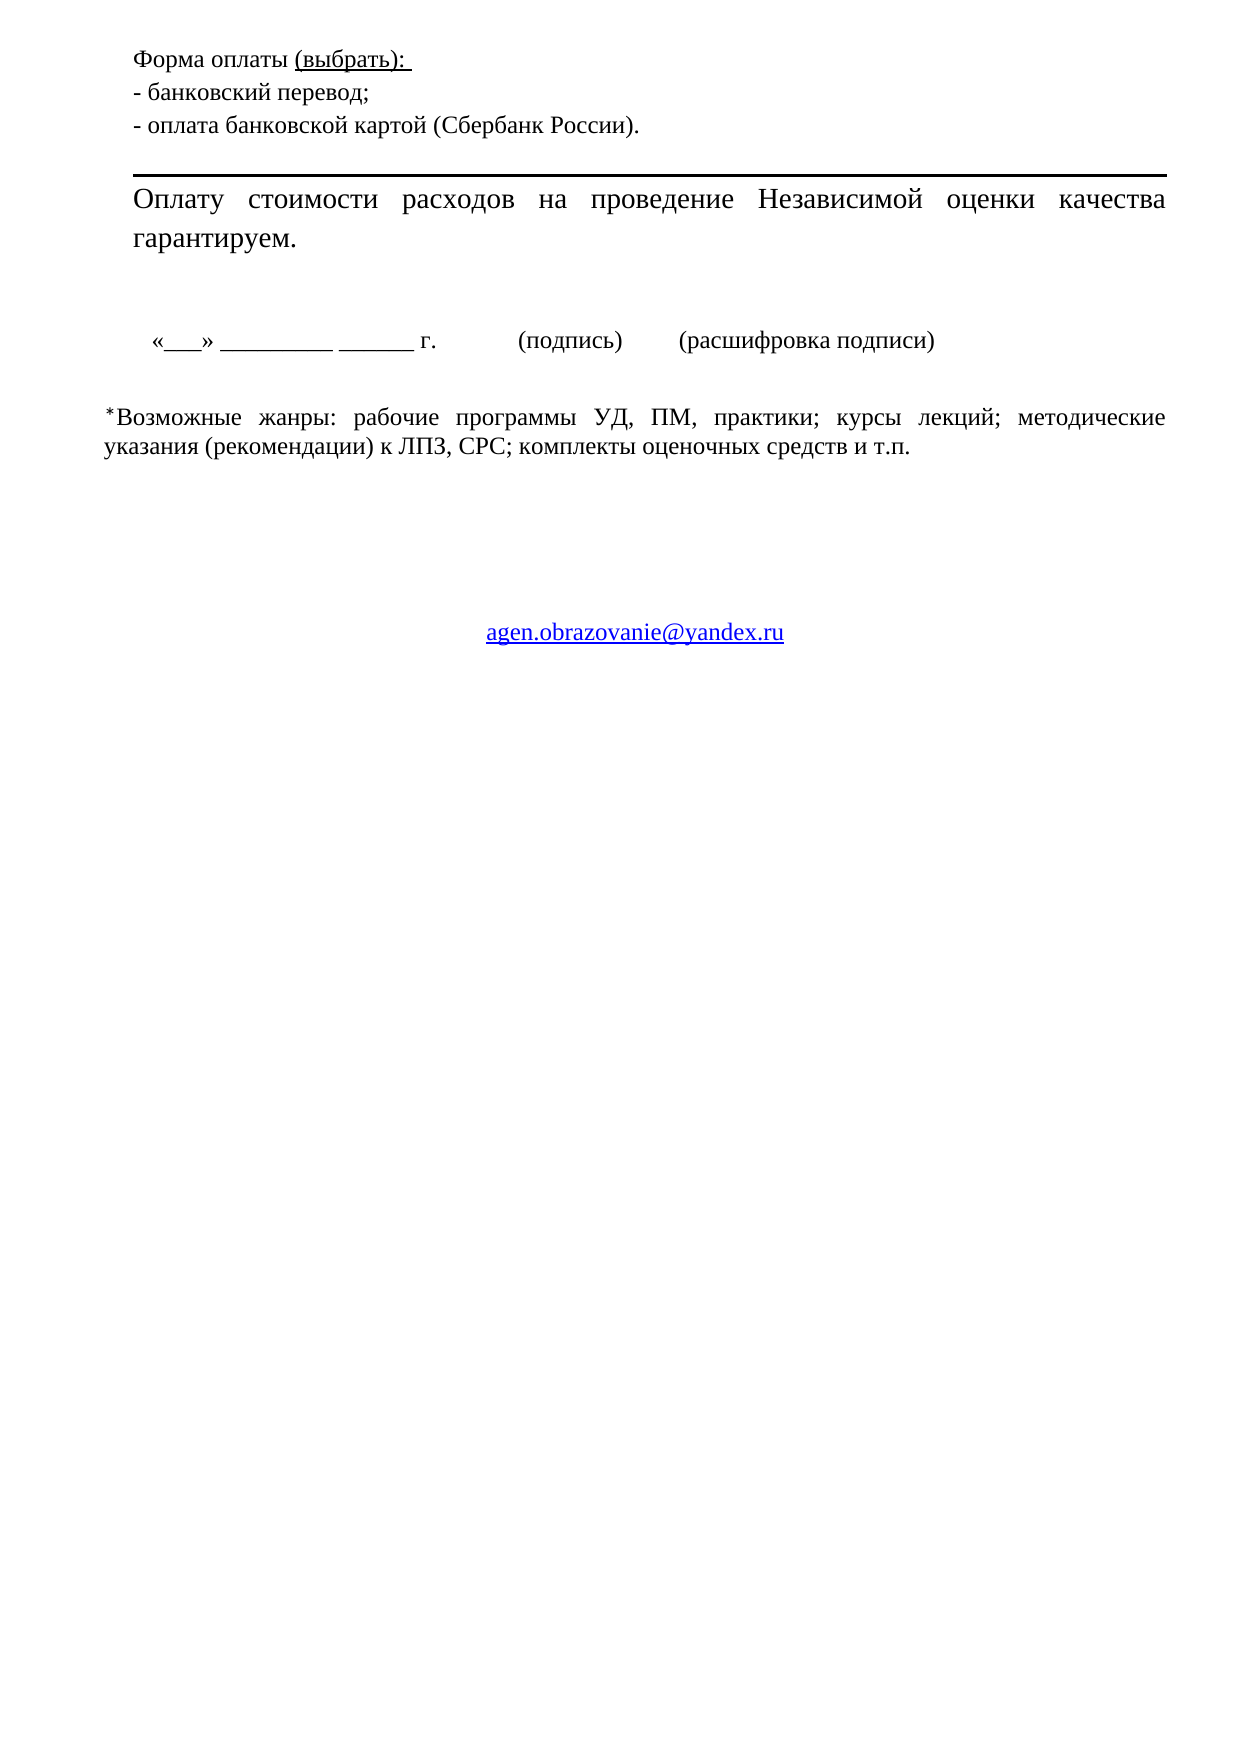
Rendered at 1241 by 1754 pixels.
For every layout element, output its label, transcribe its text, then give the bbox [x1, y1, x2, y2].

text - банковский перевод; [133, 77, 1167, 106]
text *Возможные жанры: рабочие программы УД, ПМ, практики; курсы лекций; методические указания (рекомендации) к ЛПЗ, СРС; комплекты оценочных средств и т.п. [103, 401, 1167, 460]
text Форма оплаты (выбрать): [133, 44, 1167, 73]
text Оплату стоимости расходов на проведение Независимой оценки качества гарантируем. [133, 182, 1167, 254]
text agen.obrazovanie@yandex.ru [103, 617, 1167, 646]
text «___» _________ ______ г. (подпись) (расшифровка подписи) [151, 325, 1167, 353]
text - оплата банковской картой (Сбербанк России). [133, 110, 1167, 139]
